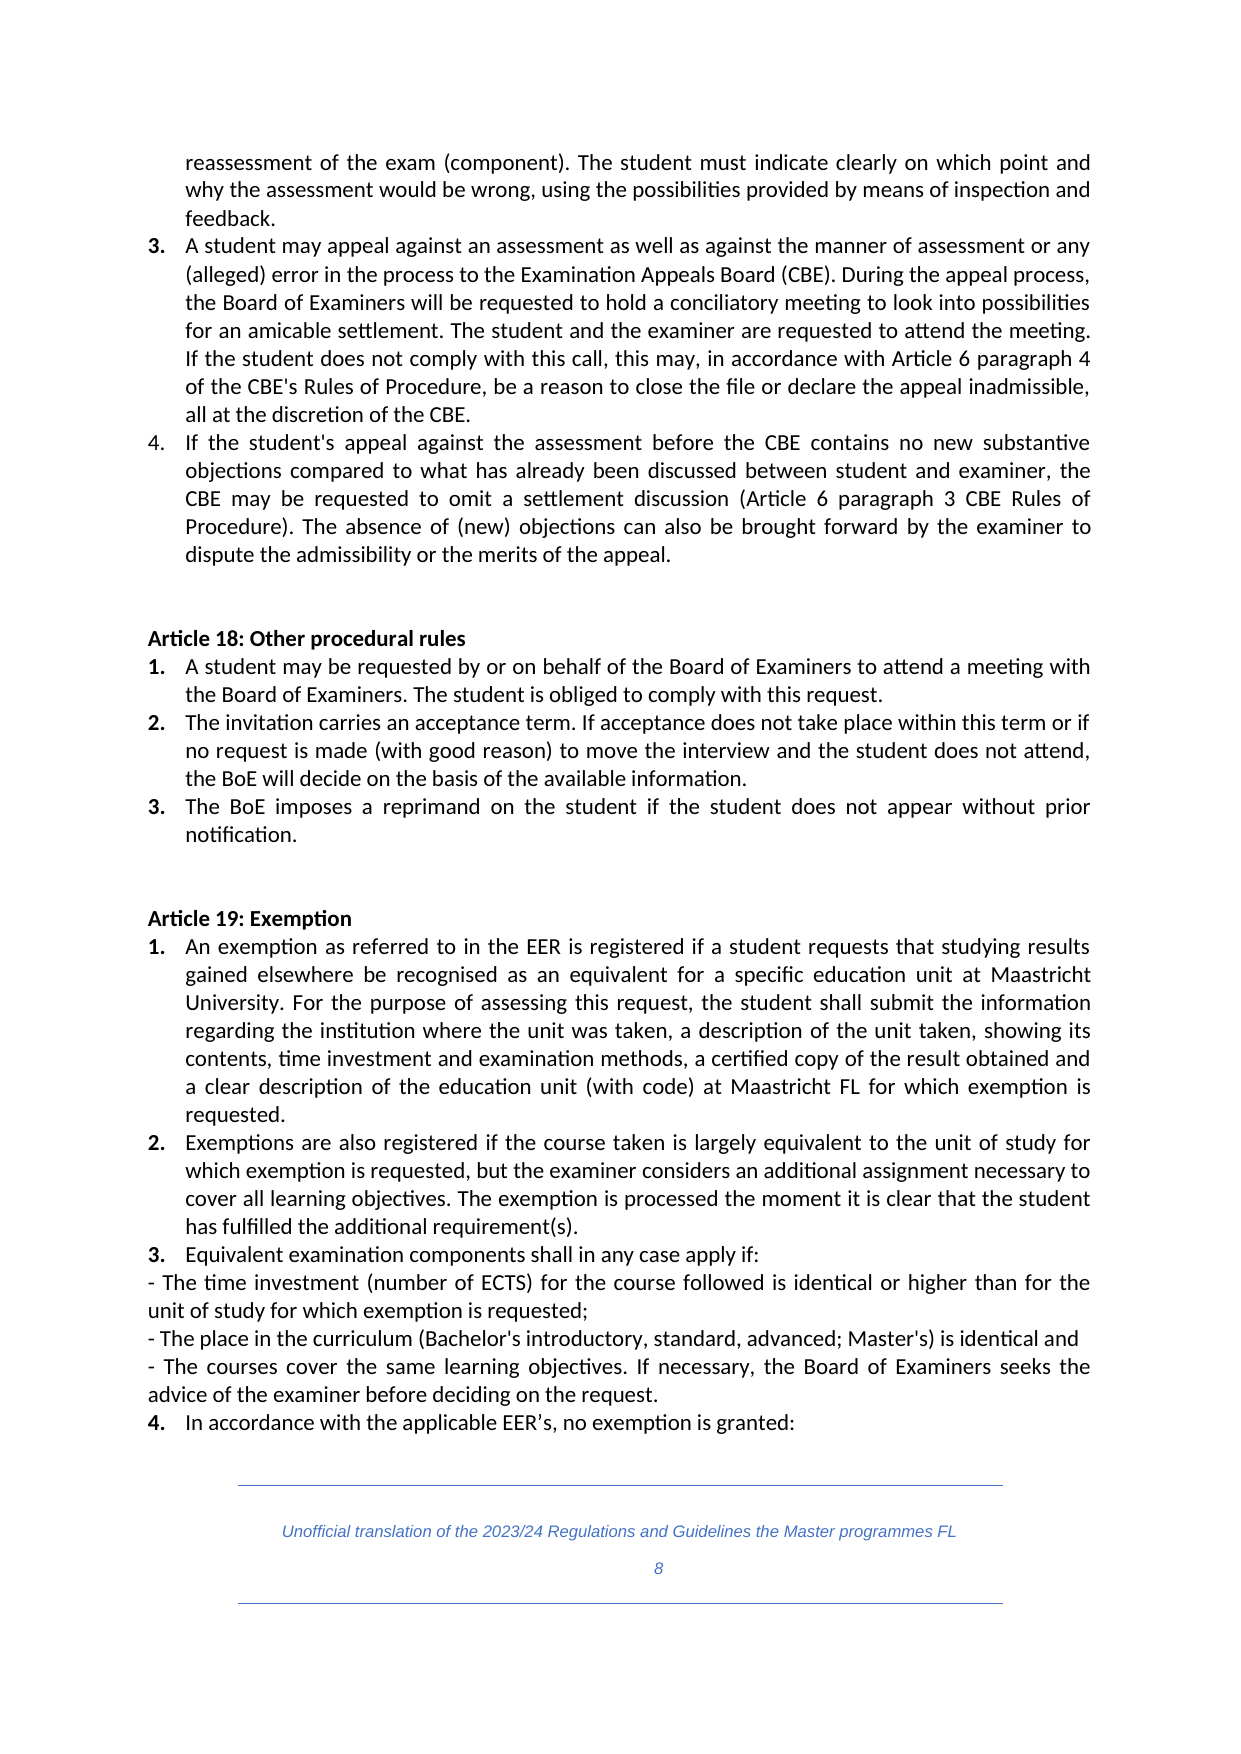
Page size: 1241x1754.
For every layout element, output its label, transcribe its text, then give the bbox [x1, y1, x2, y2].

list A student may appeal against an assessment as well as against the manner of assessment or any (alleged) error in the process to the Examination Appeals Board (CBE). During the appeal process, the Board of Examiners will be requested to hold a conciliatory meeting to look into possibilities for an amicable settlement. The student and the examiner are requested to attend the meeting. If the student does not comply with this call, this may, in accordance with Article 6 paragraph 4 of the CBE's Rules of Procedure, be a reason to close the file or declare the appeal inadmissible, all at the discretion of the CBE. [148, 232, 1093, 428]
list A student may be requested by or on behalf of the Board of Examiners to attend a meeting with the Board of Examiners. The student is obliged to comply with this request. [148, 652, 1093, 708]
list Equivalent examination components shall in any case apply if: [148, 1240, 1093, 1268]
list Exemptions are also registered if the course taken is largely equivalent to the unit of study for which exemption is requested, but the examiner considers an additional assignment necessary to cover all learning objectives. The exemption is processed the moment it is clear that the student has fulfilled the additional requirement(s). [148, 1128, 1093, 1240]
text - The time investment (number of ECTS) for the course followed is identical or higher than for the unit of study for which exemption is requested; [148, 1268, 1093, 1324]
list In accordance with the applicable EER’s, no exemption is granted: [148, 1408, 1093, 1437]
list An exemption as referred to in the EER is registered if a student requests that studying results gained elsewhere be recognised as an equivalent for a specific education unit at Maastricht University. For the purpose of assessing this request, the student shall submit the information regarding the institution where the unit was taken, a description of the unit taken, showing its contents, time investment and examination methods, a certified copy of the result obtained and a clear description of the education unit (with code) at Maastricht FL for which exemption is requested. [148, 932, 1093, 1128]
list If the student's appeal against the assessment before the CBE contains no new substantive objections compared to what has already been discussed between student and examiner, the CBE may be requested to omit a settlement discussion (Article 6 paragraph 3 CBE Rules of Procedure). The absence of (new) objections can also be brought forward by the examiner to dispute the admissibility or the merits of the appeal. [148, 428, 1093, 568]
text - The courses cover the same learning objectives. If necessary, the Board of Examiners seeks the advice of the examiner before deciding on the request. [148, 1352, 1093, 1408]
text - The place in the curriculum (Bachelor's introductory, standard, advanced; Master's) is identical and [148, 1324, 1093, 1352]
text Article 19: Exemption [148, 904, 1093, 932]
list The BoE imposes a reprimand on the student if the student does not appear without prior notification. [148, 792, 1093, 848]
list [148, 148, 1093, 232]
text Article 18: Other procedural rules [148, 624, 1093, 652]
list The invitation carries an acceptance term. If acceptance does not take place within this term or if no request is made (with good reason) to move the interview and the student does not attend, the BoE will decide on the basis of the available information. [148, 708, 1093, 792]
